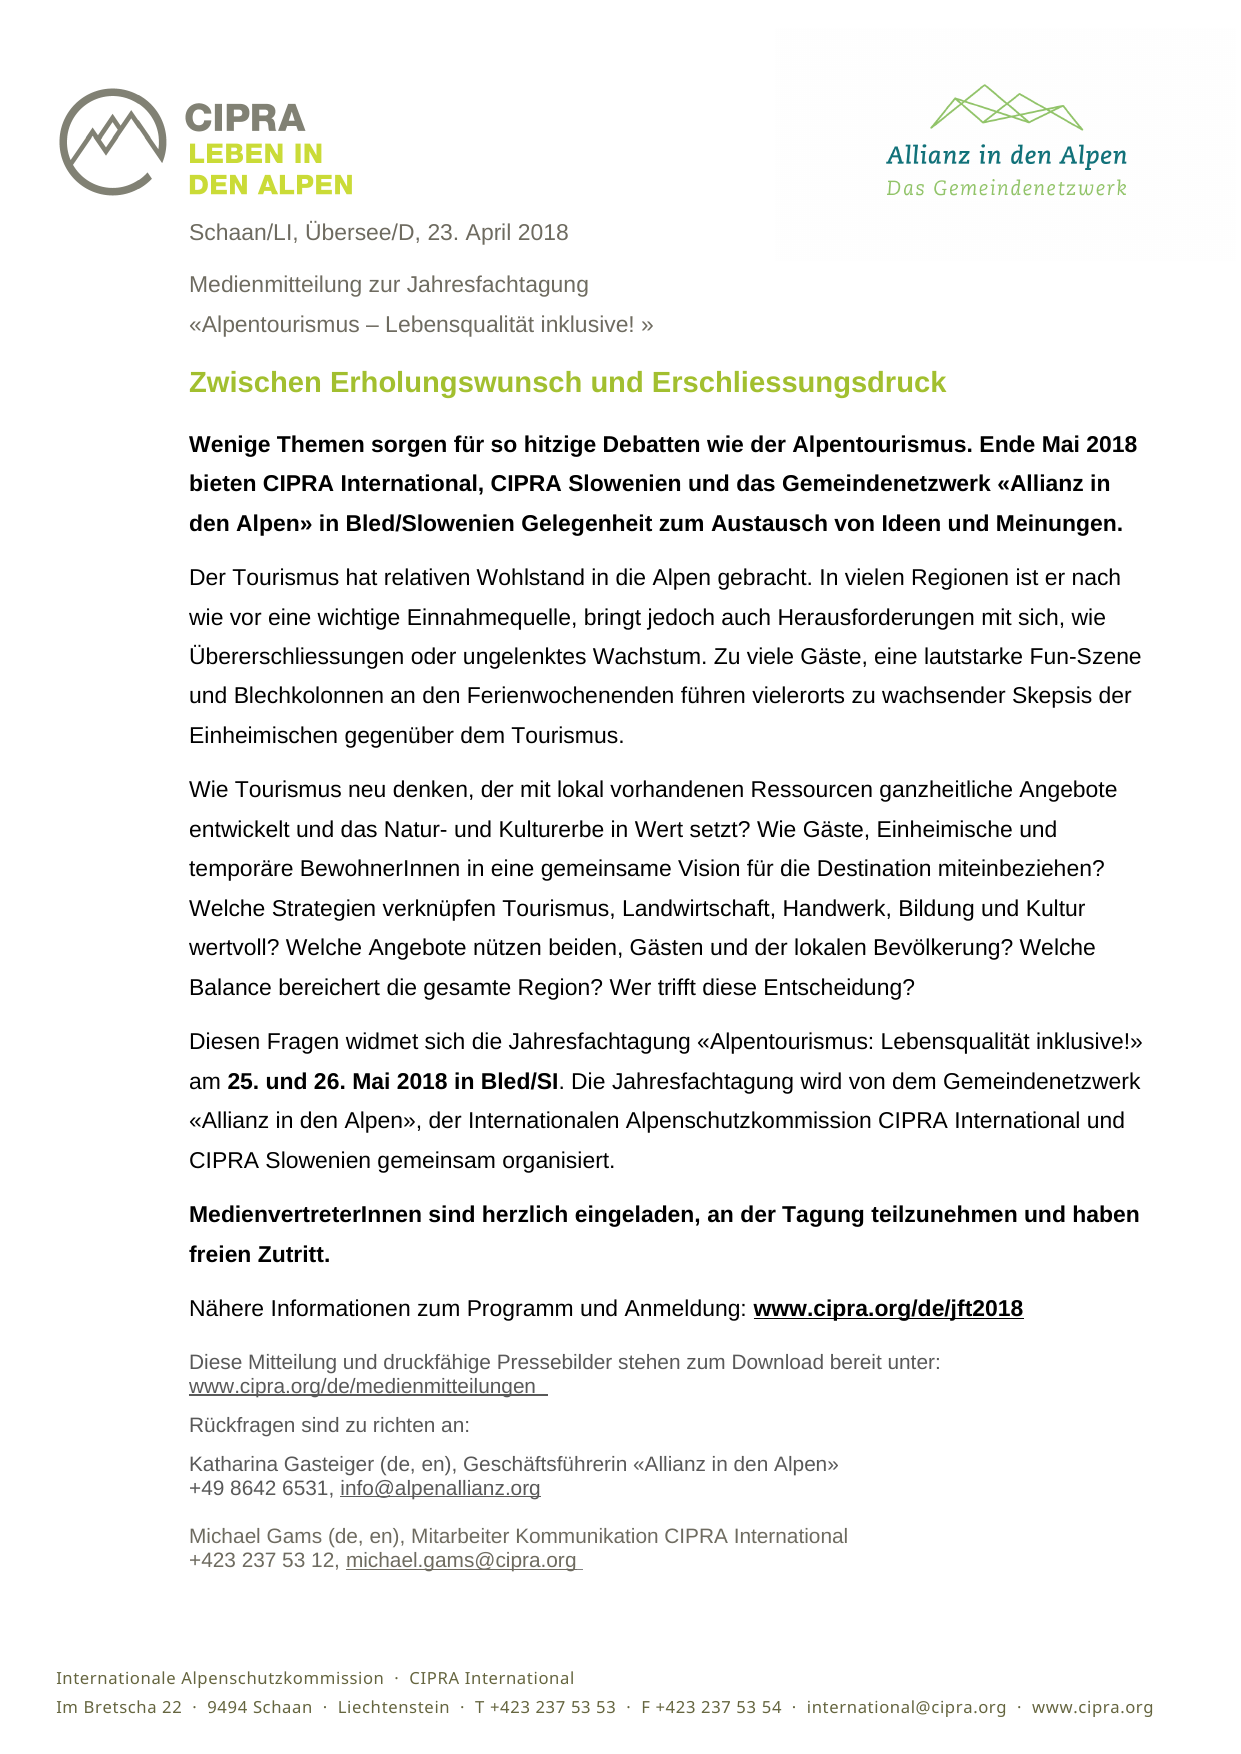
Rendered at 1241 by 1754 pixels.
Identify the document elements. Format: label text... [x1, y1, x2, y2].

text Der Tourismus hat relativen Wohlstand in die Alpen gebracht. In vielen Regionen ist er nach wie vor eine wichtige Einnahmequelle, bringt jedoch auch Herausforderungen mit sich, wie Übererschliessungen oder ungelenktes Wachstum. Zu viele Gäste, eine lautstarke Fun-Szene und Blechkolonnen an den Ferienwochenenden führen vielerorts zu wachsender Skepsis der Einheimischen gegenüber dem Tourismus. [189, 564, 1152, 748]
text Diese Mitteilung und druckfähige Pressebilder stehen zum Download bereit unter: www.cipra.org/de/medienmitteilungen [189, 1349, 1152, 1397]
text Wie Tourismus neu denken, der mit lokal vorhandenen Ressourcen ganzheitliche Angebote entwickelt und das Natur- und Kulturerbe in Wert setzt? Wie Gäste, Einheimische und temporäre BewohnerInnen in eine gemeinsame Vision für die Destination miteinbeziehen? Welche Strategien verknüpfen Tourismus, Landwirtschaft, Handwerk, Bildung und Kultur wertvoll? Welche Angebote nützen beiden, Gästen und der lokalen Bevölkerung? Welche Balance bereichert die gesamte Region? Wer trifft diese Entscheidung? [189, 776, 1152, 1000]
text Nähere Informationen zum Programm und Anmeldung: www.cipra.org/de/jft2018 [189, 1295, 1152, 1321]
text MedienvertreterInnen sind herzlich eingeladen, an der Tagung teilzunehmen und haben freien Zutritt. [189, 1201, 1152, 1267]
text Michael Gams (de, en), Mitarbeiter Kommunikation CIPRA International +423 237 53 12, michael.gams@cipra.org [189, 1524, 1152, 1572]
picture [773, 28, 1236, 260]
text Medienmitteilung zur Jahresfachtagung «Alpentourismus – Lebensqualität inklusive! » [189, 271, 1152, 337]
picture [0, 0, 415, 207]
text Rückfragen sind zu richten an: [189, 1412, 1152, 1436]
text Diesen Fragen widmet sich die Jahresfachtagung «Alpentourismus: Lebensqualität inklusive!» am 25. und 26. Mai 2018 in Bled/SI. Die Jahresfachtagung wird von dem Gemeindenetzwerk «Allianz in den Alpen», der Internationalen Alpenschutzkommission CIPRA International und CIPRA Slowenien gemeinsam organisiert. [189, 1028, 1152, 1173]
text Katharina Gasteiger (de, en), Geschäftsführerin «Allianz in den Alpen» +49 8642 6531, info@alpenallianz.org [189, 1451, 1152, 1499]
text Wenige Themen sorgen für so hitzige Debatten wie der Alpentourismus. Ende Mai 2018 bieten CIPRA International, CIPRA Slowenien und das Gemeindenetzwerk «Allianz in den Alpen» in Bled/Slowenien Gelegenheit zum Austausch von Ideen und Meinungen. [189, 431, 1152, 536]
text Zwischen Erholungswunsch und Erschliessungsdruck [189, 365, 1152, 399]
text Schaan/LI, Übersee/D, 23. April 2018 [189, 219, 773, 246]
